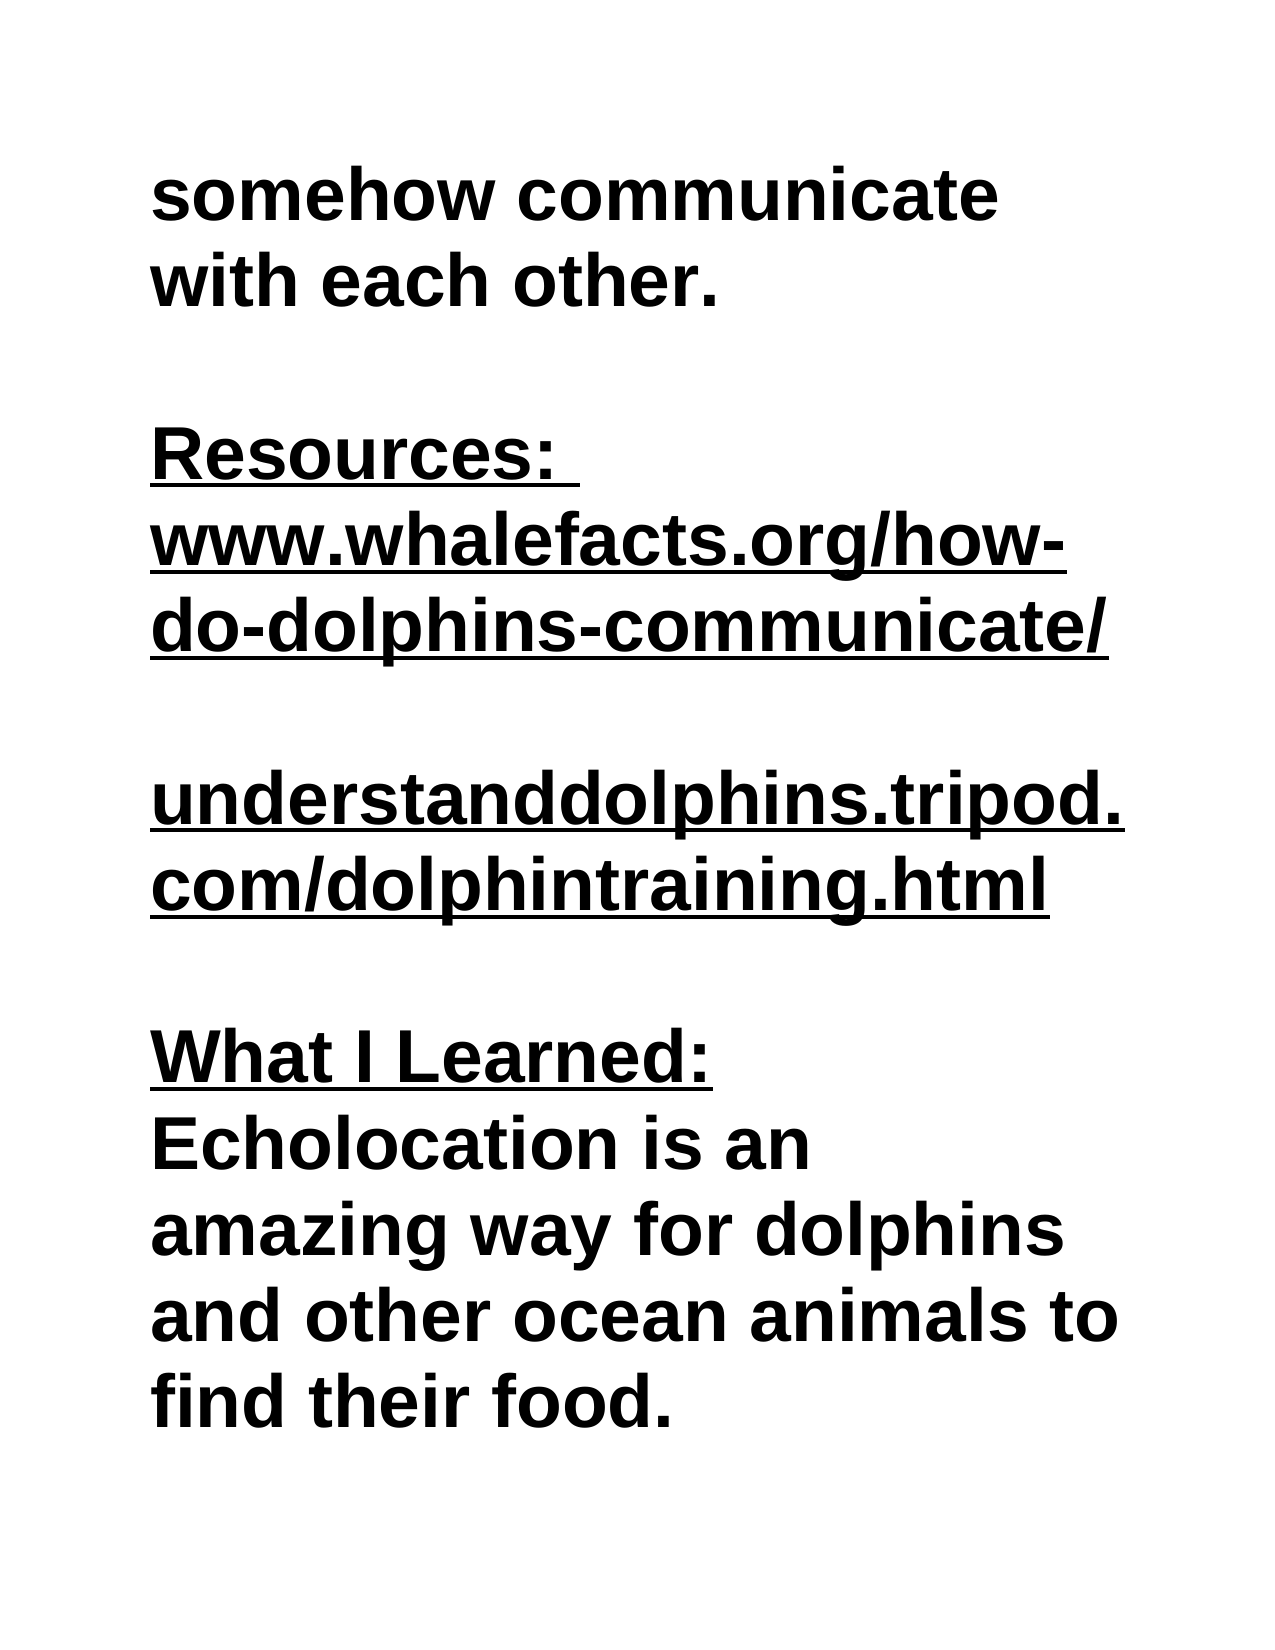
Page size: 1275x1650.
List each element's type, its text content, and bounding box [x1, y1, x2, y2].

text What I Learned: [150, 1012, 1125, 1099]
text understanddolphins.tripod.com/dolphintraining.html [150, 754, 1125, 828]
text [150, 1099, 1125, 1444]
text www.whalefacts.org/how-do-dolphins-communicate/ [150, 495, 1125, 667]
text Resources: [150, 409, 1125, 495]
text understanddolphins.tripod.com/dolphintraining.html [150, 832, 1125, 926]
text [150, 150, 1125, 322]
